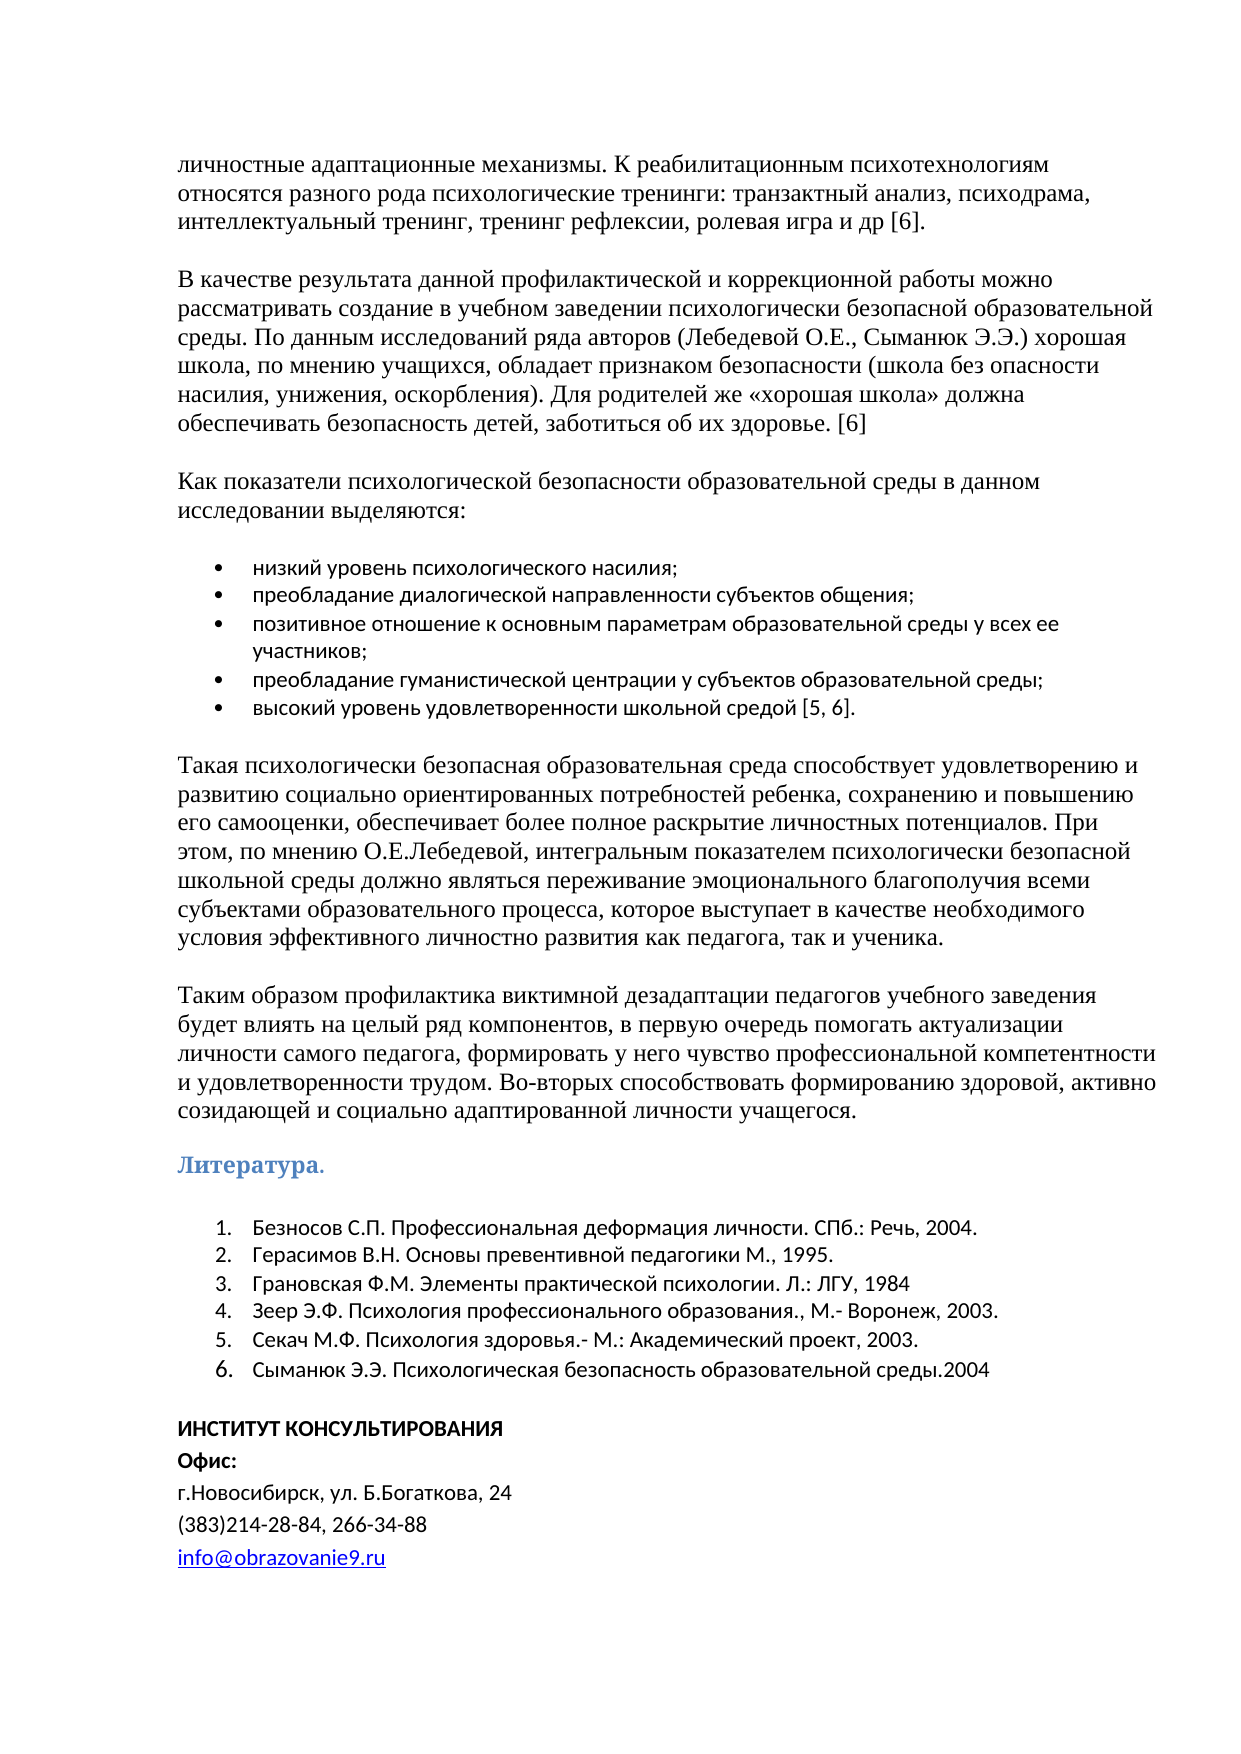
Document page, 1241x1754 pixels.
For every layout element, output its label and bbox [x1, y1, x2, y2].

table_header [176, 118, 1159, 1414]
text [177, 1414, 1152, 1603]
